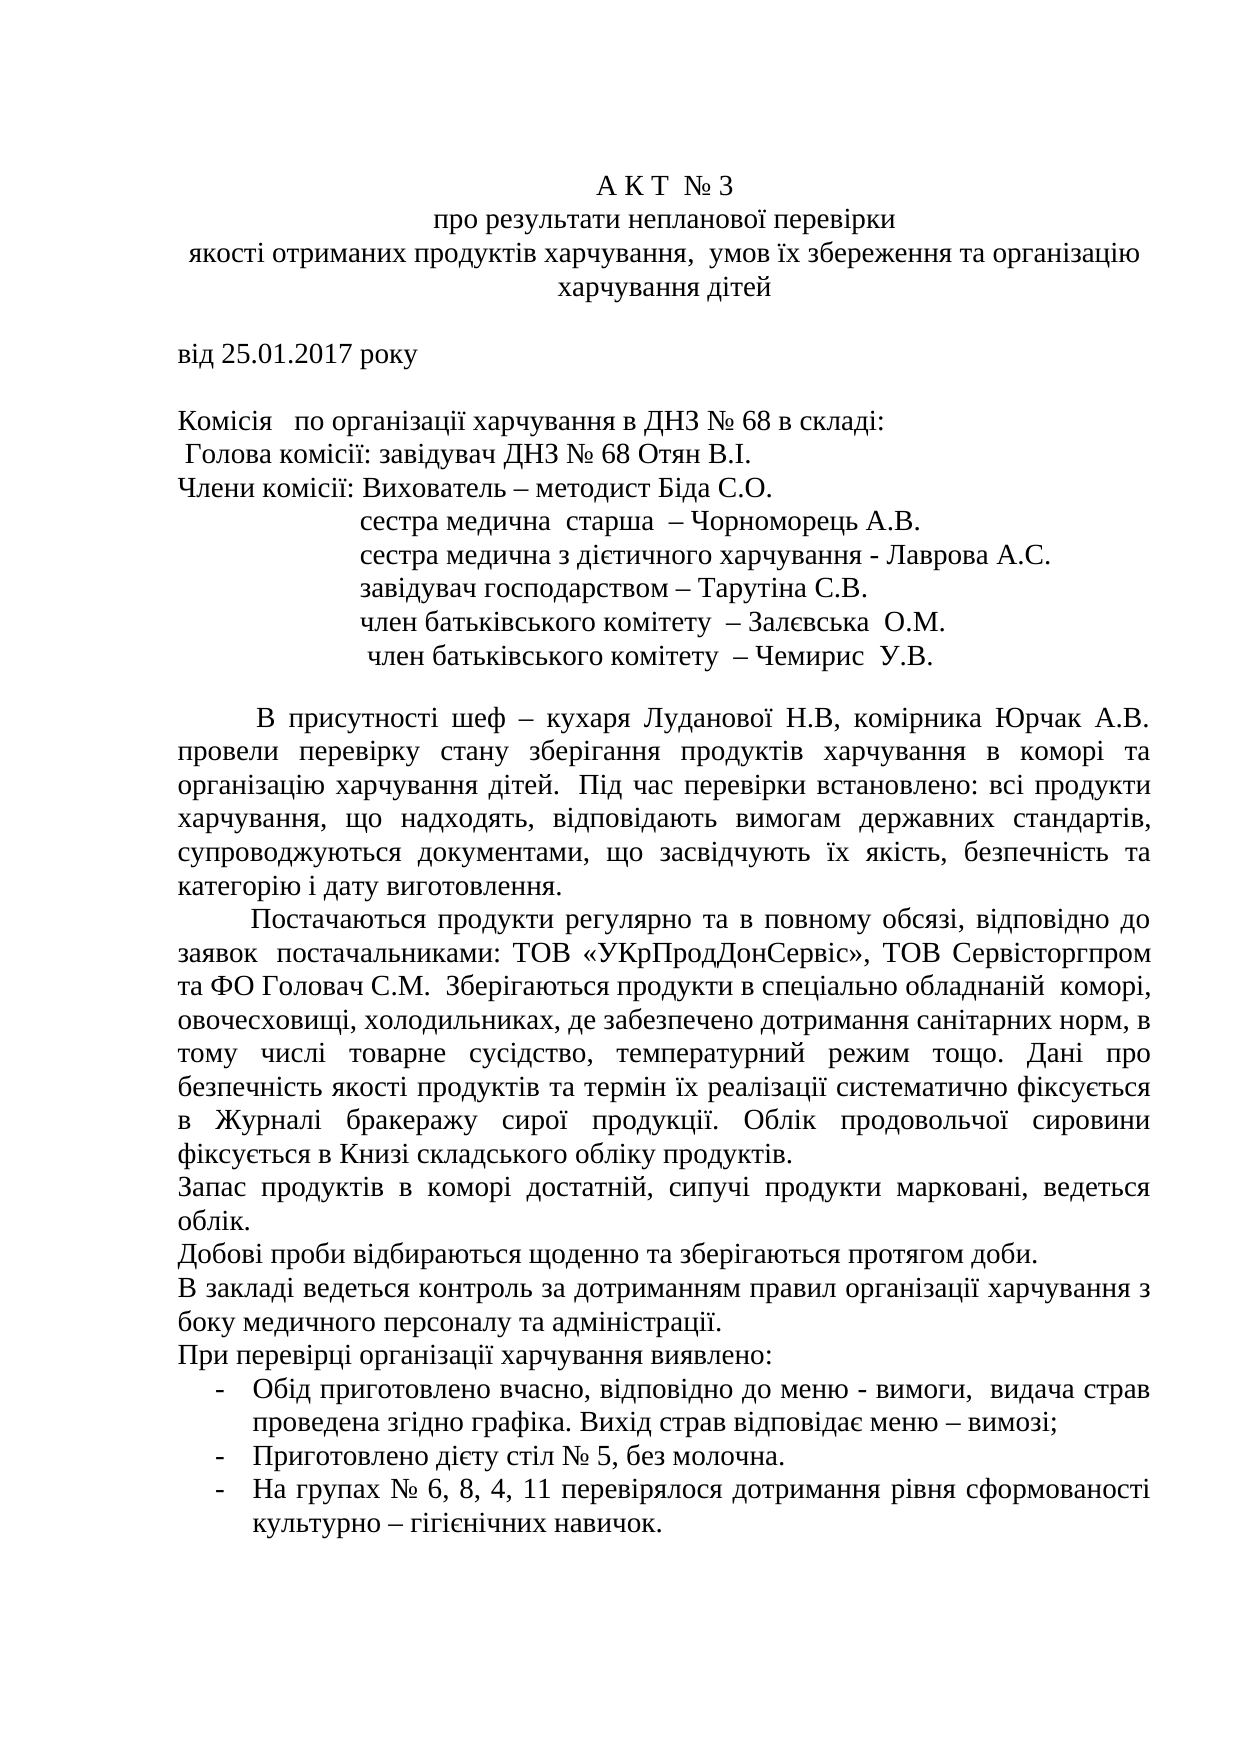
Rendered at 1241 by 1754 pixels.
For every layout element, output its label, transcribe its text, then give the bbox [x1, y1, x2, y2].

text При перевірці організації харчування виявлено: [177, 1337, 1152, 1371]
text завідувач господарством – Тарутіна С.В. [177, 571, 1152, 604]
text від 25.01.2017 року [177, 336, 1152, 369]
text про результати непланової перевірки [177, 202, 1152, 235]
list На групах № 6, 8, 4, 11 перевірялося дотримання рівня сформованості культурно – гігієнічних навичок. [215, 1471, 1152, 1538]
text Запас продуктів в коморі достатній, сипучі продукти марковані, ведеться облік. [177, 1169, 1152, 1237]
text сестра медична старша – Чорноморець А.В. [177, 503, 1152, 537]
text В закладі ведеться контроль за дотриманням правил організації харчування з боку медичного персоналу та адміністрації. [177, 1270, 1152, 1337]
text Голова комісії: завідувач ДНЗ № 68 Отян В.І. [177, 436, 1152, 470]
text В присутності шеф – кухаря Луданової Н.В, комірника Юрчак А.В. провели перевірку стану зберігання продуктів харчування в коморі та організацію харчування дітей. Під час перевірки встановлено: всі продукти харчування, що надходять, відповідають вимогам державних стандартів, супроводжуються документами, що засвідчують їх якість, безпечність та категорію і дату виготовлення. [177, 700, 1152, 901]
text Члени комісії: Вихователь – методист Біда С.О. [177, 470, 1152, 503]
list Приготовлено дієту стіл № 5, без молочна. [215, 1438, 1152, 1471]
text Добові проби відбираються щоденно та зберігаються протягом доби. [177, 1237, 1152, 1270]
list Обід приготовлено вчасно, відповідно до меню - вимоги, видача страв проведена згідно графіка. Вихід страв відповідає меню – вимозі; [215, 1371, 1152, 1438]
text Комісія по організації харчування в ДНЗ № 68 в складі: [177, 403, 1152, 436]
text Постачаються продукти регулярно та в повному обсязі, відповідно до заявок постачальниками: ТОВ «УКрПродДонСервіс», ТОВ Сервісторгпром та ФО Головач С.М. Зберігаються продукти в спеціально обладнаній коморі, овочесховищі, холодильниках, де забезпечено дотримання санітарних норм, в тому числі товарне сусідство, температурний режим тощо. Дані про безпечність якості продуктів та термін їх реалізації систематично фіксується в Журналі бракеражу сирої продукції. Облік продовольчої сировини фіксується в Книзі складського обліку продуктів. [177, 901, 1152, 1169]
text сестра медична з дієтичного харчування - Лаврова А.С. [177, 537, 1152, 571]
text член батьківського комітету – Чемирис У.В. [177, 638, 1152, 671]
text член батьківського комітету – Залєвська О.М. [177, 604, 1152, 638]
text якості отриманих продуктів харчування, умов їх збереження та організацію харчування дітей [177, 235, 1152, 302]
text А К Т № 3 [177, 168, 1152, 202]
